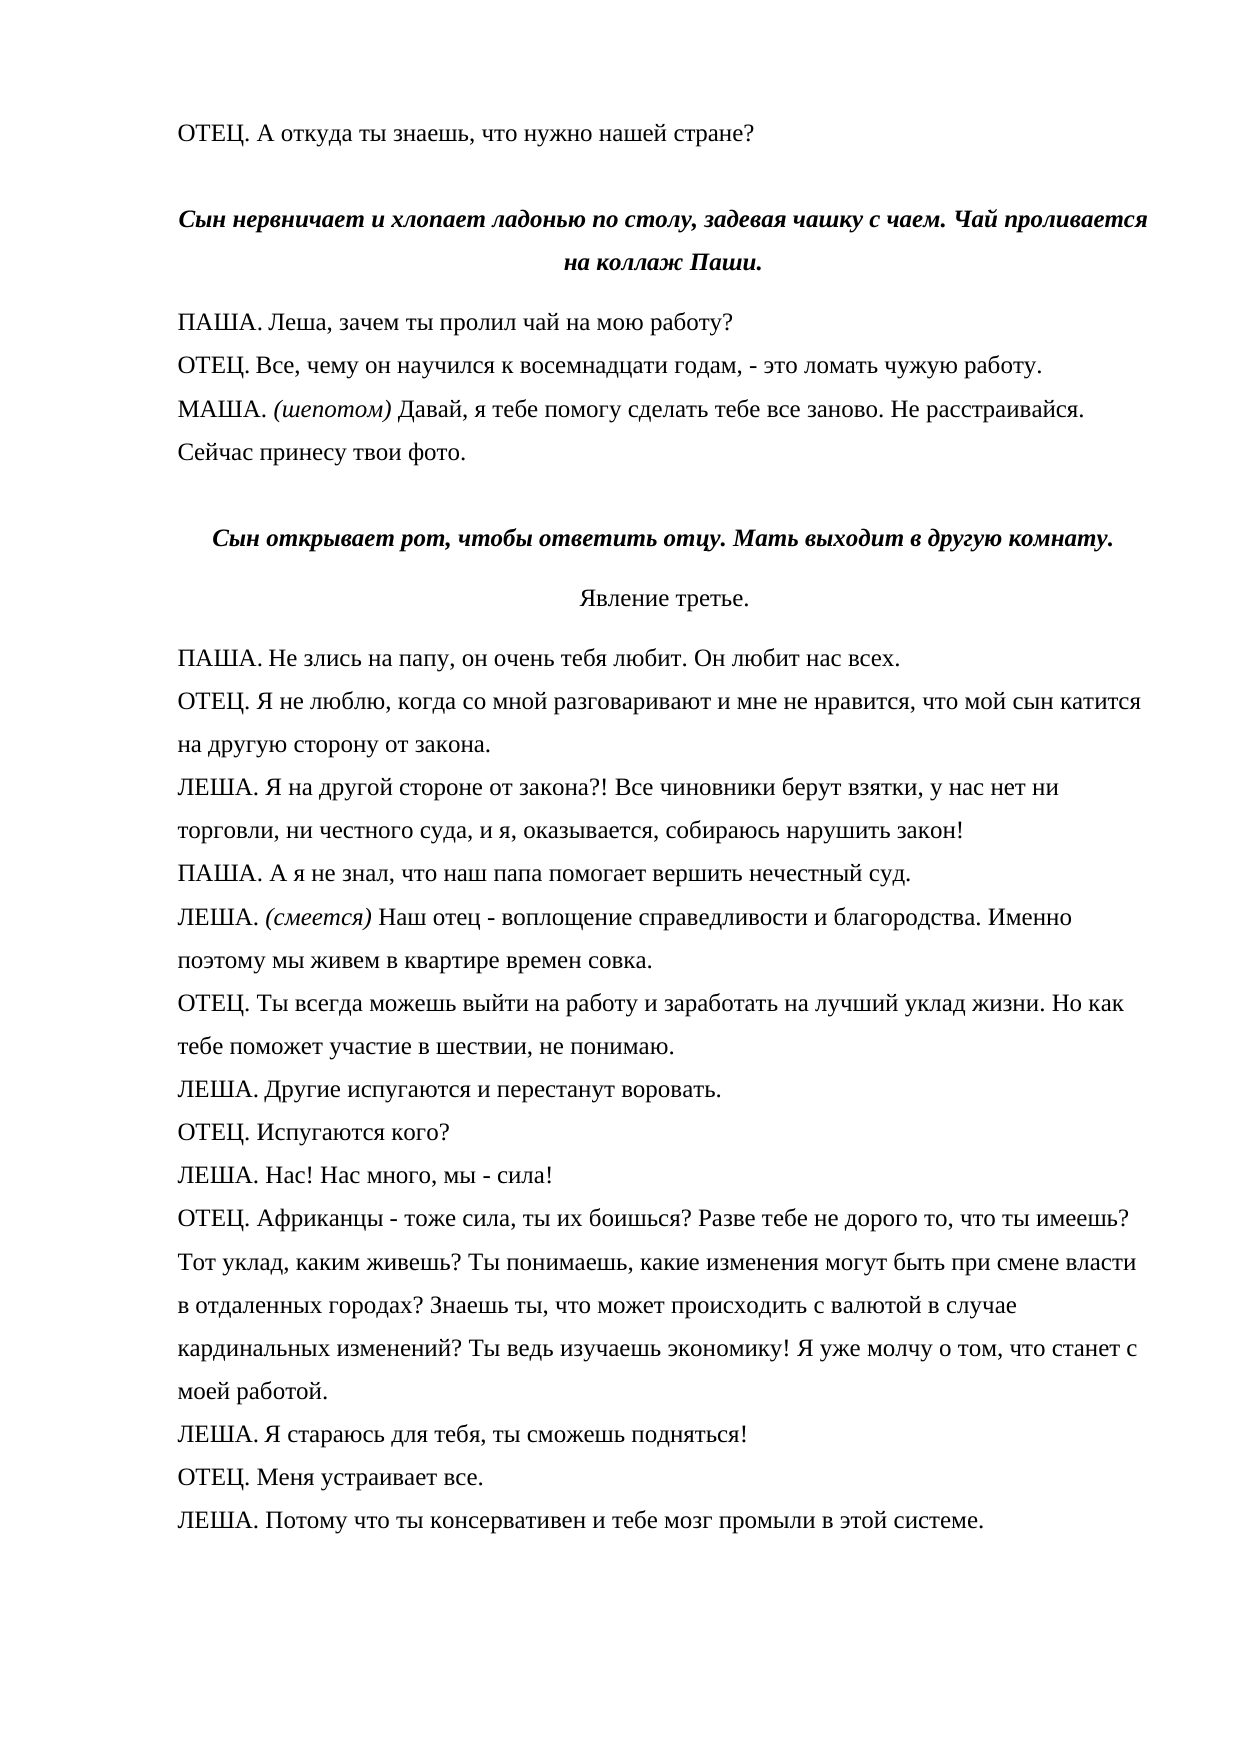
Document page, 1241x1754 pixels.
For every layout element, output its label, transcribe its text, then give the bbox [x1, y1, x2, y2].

text ОТЕЦ. Африканцы - тоже сила, ты их боишься? Разве тебе не дорого то, что ты имеешь? Тот уклад, каким живешь? Ты понимаешь, какие изменения могут быть при смене власти в отдаленных городах? Знаешь ты, что может происходить с валютой в случае кардинальных изменений? Ты ведь изучаешь экономику! Я уже молчу о том, что станет с моей работой. [177, 1203, 1152, 1405]
text ЛЕША. Я на другой стороне от закона?! Все чиновники берут взятки, у нас нет ни торговли, ни честного суда, и я, оказывается, собираюсь нарушить закон! [177, 772, 1152, 844]
text ПАША. Не злись на папу, он очень тебя любит. Он любит нас всех. [177, 643, 1152, 671]
text ЛЕША. Потому что ты консервативен и тебе мозг промыли в этой системе. [177, 1506, 1152, 1534]
text ОТЕЦ. Все, чему он научился к восемнадцати годам, - это ломать чужую работу. [177, 351, 1152, 379]
text ОТЕЦ. Меня устраивает все. [177, 1462, 1152, 1491]
text ЛЕША. Другие испугаются и перестанут воровать. [177, 1074, 1152, 1103]
text Явление третье. [177, 583, 1152, 612]
text ОТЕЦ. Испугаются кого? [177, 1117, 1152, 1146]
text Сын открывает рот, чтобы ответить отцу. Мать выходит в другую комнату. [177, 523, 1152, 552]
text МАША. (шепотом) Давай, я тебе помогу сделать тебе все заново. Не расстраивайся. Сейчас принесу твои фото. [177, 394, 1152, 466]
text ОТЕЦ. Ты всегда можешь выйти на работу и заработать на лучший уклад жизни. Но как тебе поможет участие в шествии, не понимаю. [177, 988, 1152, 1060]
text ОТЕЦ. А откуда ты знаешь, что нужно нашей стране? [177, 118, 1152, 147]
text ПАША. А я не знал, что наш папа помогает вершить нечестный суд. [177, 858, 1152, 887]
text ЛЕША. Нас! Нас много, мы - сила! [177, 1160, 1152, 1189]
text ОТЕЦ. Я не люблю, когда со мной разговаривают и мне не нравится, что мой сын катится на другую сторону от закона. [177, 686, 1152, 758]
text Сын нервничает и хлопает ладонью по столу, задевая чашку с чаем. Чай проливается на коллаж Паши. [177, 204, 1152, 276]
text ЛЕША. (смеется) Наш отец - воплощение справедливости и благородства. Именно поэтому мы живем в квартире времен совка. [177, 902, 1152, 973]
text ЛЕША. Я стараюсь для тебя, ты сможешь подняться! [177, 1419, 1152, 1448]
text ПАША. Леша, зачем ты пролил чай на мою работу? [177, 307, 1152, 336]
